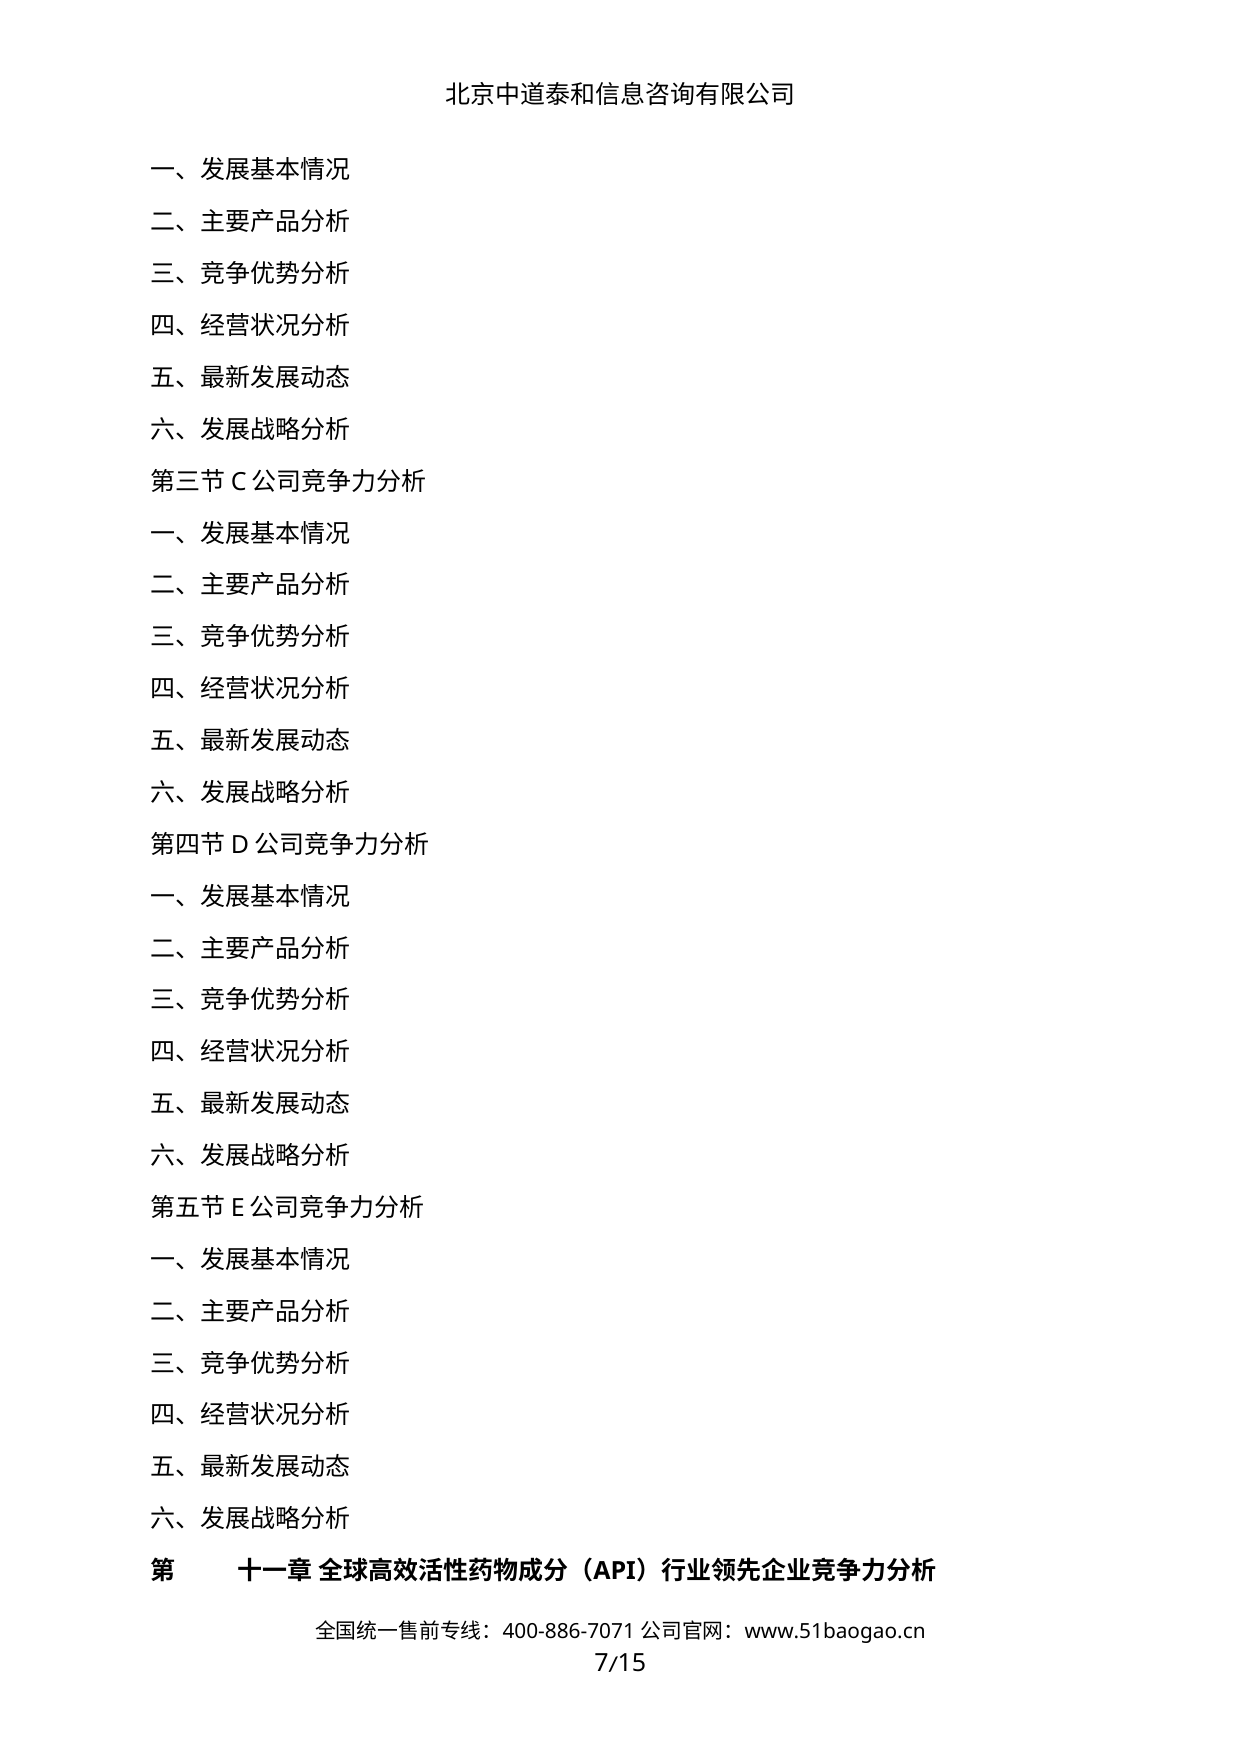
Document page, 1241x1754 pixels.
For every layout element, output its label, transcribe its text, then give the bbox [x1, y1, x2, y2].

text 六、发展战略分析 [150, 409, 1090, 446]
text 一、发展基本情况 [150, 876, 1090, 912]
text 一、发展基本情况 [150, 150, 1090, 186]
text 二、主要产品分析 [150, 565, 1090, 601]
text 六、发展战略分析 [150, 1499, 1090, 1535]
text 三、竞争优势分析 [150, 1343, 1090, 1379]
text 第五节 E公司竞争力分析 [150, 1187, 1090, 1224]
text 六、发展战略分析 [150, 772, 1090, 809]
text 三、竞争优势分析 [150, 980, 1090, 1016]
text 六、发展战略分析 [150, 1136, 1090, 1172]
text 五、最新发展动态 [150, 357, 1090, 394]
text 第四节 D公司竞争力分析 [150, 824, 1090, 861]
text 三、竞争优势分析 [150, 617, 1090, 653]
text 第 十一章 全球高效活性药物成分（API）行业领先企业竞争力分析 [150, 1551, 1090, 1587]
text 五、最新发展动态 [150, 1084, 1090, 1120]
text 二、主要产品分析 [150, 1291, 1090, 1327]
text 二、主要产品分析 [150, 928, 1090, 964]
text 五、最新发展动态 [150, 1447, 1090, 1483]
text 二、主要产品分析 [150, 202, 1090, 238]
text 四、经营状况分析 [150, 1395, 1090, 1431]
text 一、发展基本情况 [150, 1239, 1090, 1276]
text 第三节 C公司竞争力分析 [150, 461, 1090, 497]
text 五、最新发展动态 [150, 721, 1090, 757]
text 四、经营状况分析 [150, 306, 1090, 342]
text 三、竞争优势分析 [150, 254, 1090, 290]
text 四、经营状况分析 [150, 669, 1090, 705]
text 四、经营状况分析 [150, 1032, 1090, 1068]
text 一、发展基本情况 [150, 513, 1090, 549]
